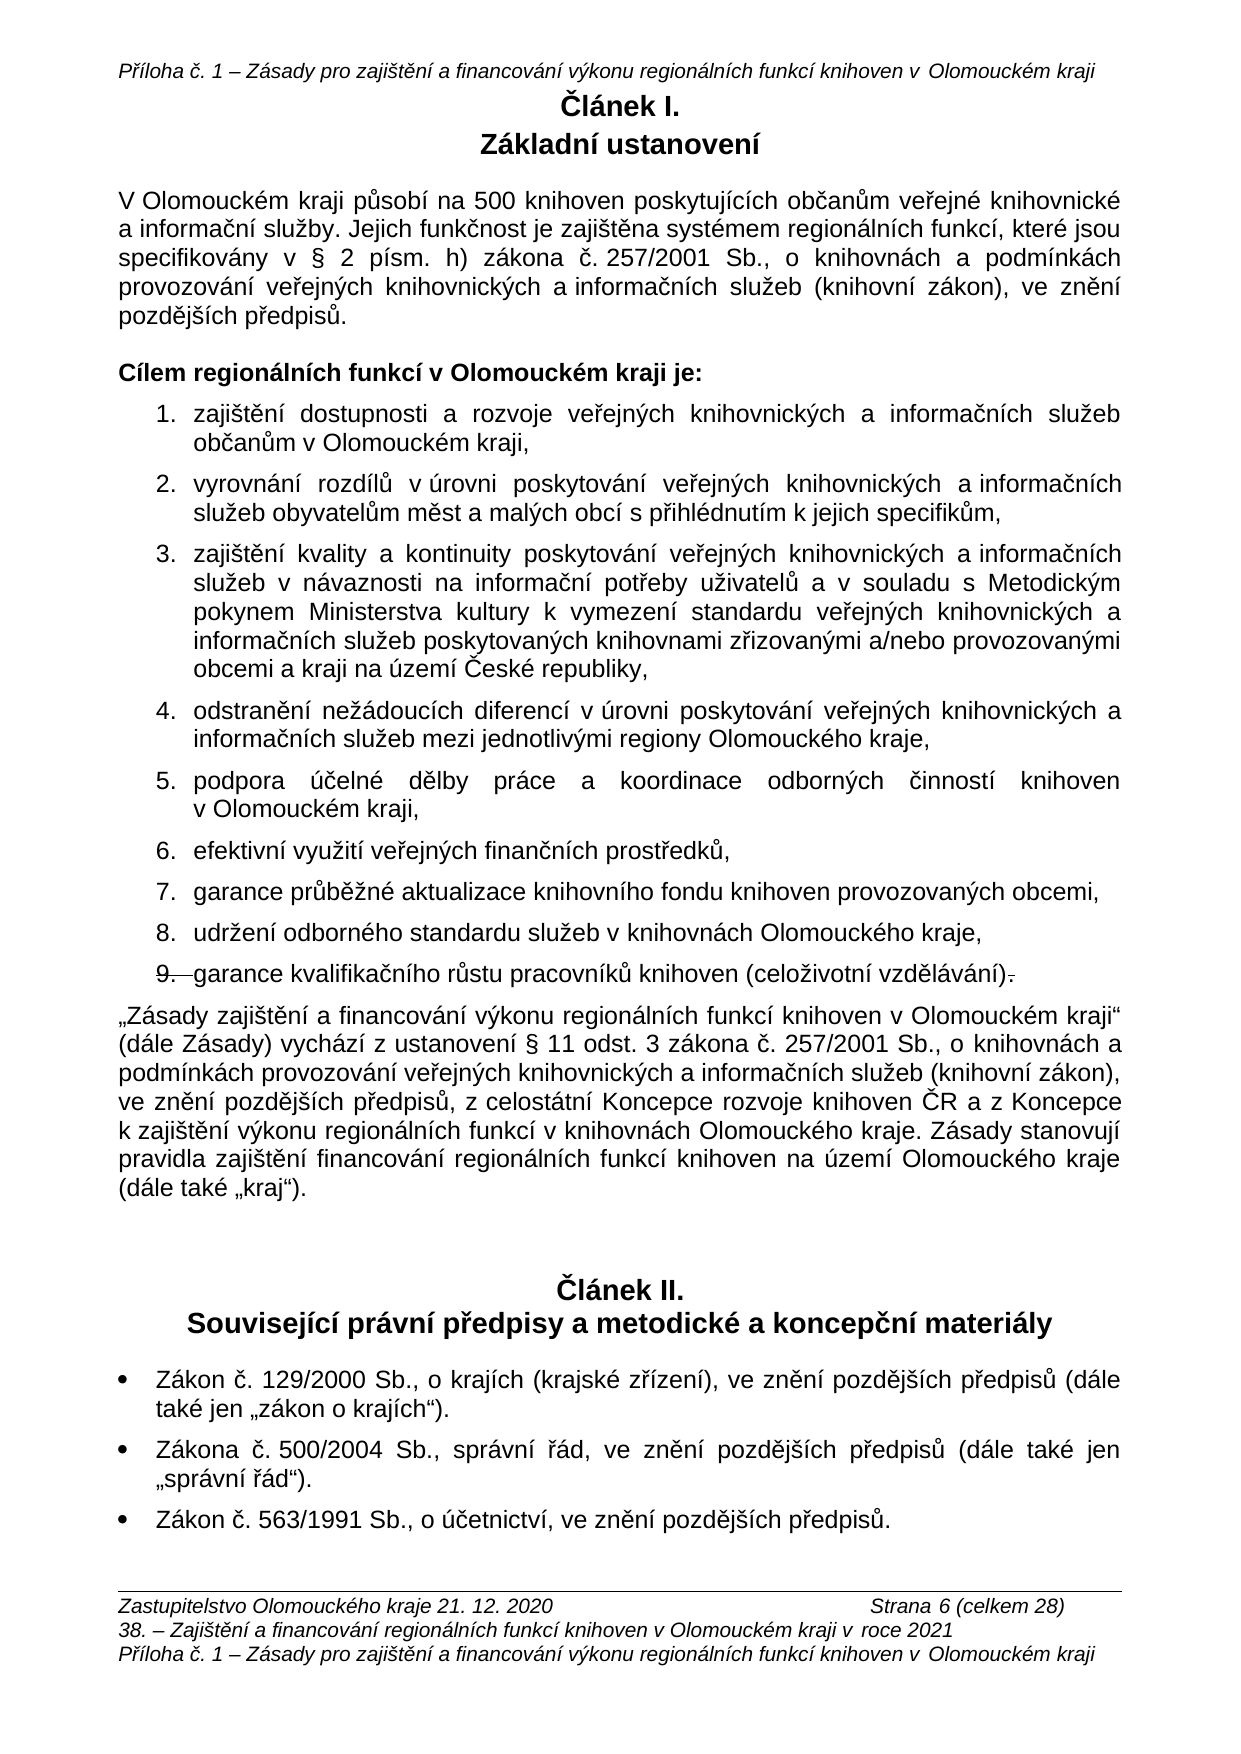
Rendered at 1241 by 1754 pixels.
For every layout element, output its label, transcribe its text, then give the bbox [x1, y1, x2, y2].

list Zákon č. 129/2000 Sb., o krajích (krajské zřízení), ve znění pozdějších předpisů (dále také jen „zákon o krajích“). [118, 1365, 1122, 1423]
list zajištění dostupnosti a rozvoje veřejných knihovnických a informačních služeb občanům v Olomouckém kraji, [156, 399, 1122, 457]
text Základní ustanovení [118, 127, 1122, 161]
list efektivní využití veřejných finančních prostředků, [156, 836, 1122, 864]
text Cílem regionálních funkcí v Olomouckém kraji je: [118, 358, 1122, 387]
list garance průběžné aktualizace knihovního fondu knihoven provozovaných obcemi, [156, 877, 1122, 906]
list Zákon č. 563/1991 Sb., o účetnictví, ve znění pozdějších předpisů. [118, 1505, 1122, 1534]
list udržení odborného standardu služeb v knihovnách Olomouckého kraje, [156, 918, 1122, 947]
list Zákona č. 500/2004 Sb., správní řád, ve znění pozdějších předpisů (dále také jen „správní řád“). [118, 1435, 1122, 1493]
list podpora účelné dělby práce a koordinace odborných činností knihoven v Olomouckém kraji, [156, 766, 1122, 823]
list odstranění nežádoucích diferencí v úrovni poskytování veřejných knihovnických a informačních služeb mezi jednotlivými regiony Olomouckého kraje, [156, 696, 1122, 753]
list zajištění kvality a kontinuity poskytování veřejných knihovnických a informačních služeb v návaznosti na informační potřeby uživatelů a v souladu s Metodickým pokynem Ministerstva kultury k vymezení standardu veřejných knihovnických a informačních služeb poskytovaných knihovnami zřizovanými a/nebo provozovanými obcemi a kraji na území České republiky, [156, 539, 1122, 683]
text Článek II. [118, 1273, 1122, 1307]
text V Olomouckém kraji působí na 500 knihoven poskytujících občanům veřejné knihovnické a informační služby. Jejich funkčnost je zajištěna systémem regionálních funkcí, které jsou specifikovány v § 2 písm. h) zákona č. 257/2001 Sb., o knihovnách a podmínkách provozování veřejných knihovnických a informačních služeb (knihovní zákon), ve znění pozdějších předpisů. [118, 186, 1122, 329]
text Související právní předpisy a metodické a koncepční materiály [118, 1307, 1122, 1340]
list vyrovnání rozdílů v úrovni poskytování veřejných knihovnických a informačních služeb obyvatelům měst a malých obcí s přihlédnutím k jejich specifikům, [156, 469, 1122, 527]
list garance kvalifikačního růstu pracovníků knihoven (celoživotní vzdělávání). [156, 959, 1122, 988]
text Článek I. [118, 89, 1122, 122]
text „Zásady zajištění a financování výkonu regionálních funkcí knihoven v Olomouckém kraji“ (dále Zásady) vychází z ustanovení § 11 odst. 3 zákona č. 257/2001 Sb., o knihovnách a podmínkách provozování veřejných knihovnických a informačních služeb (knihovní zákon), ve znění pozdějších předpisů, z celostátní Koncepce rozvoje knihoven ČR a z Koncepce k zajištění výkonu regionálních funkcí v knihovnách Olomouckého kraje. Zásady stanovují pravidla zajištění financování regionálních funkcí knihoven na území Olomouckého kraje (dále také „kraj“). [118, 1001, 1122, 1202]
